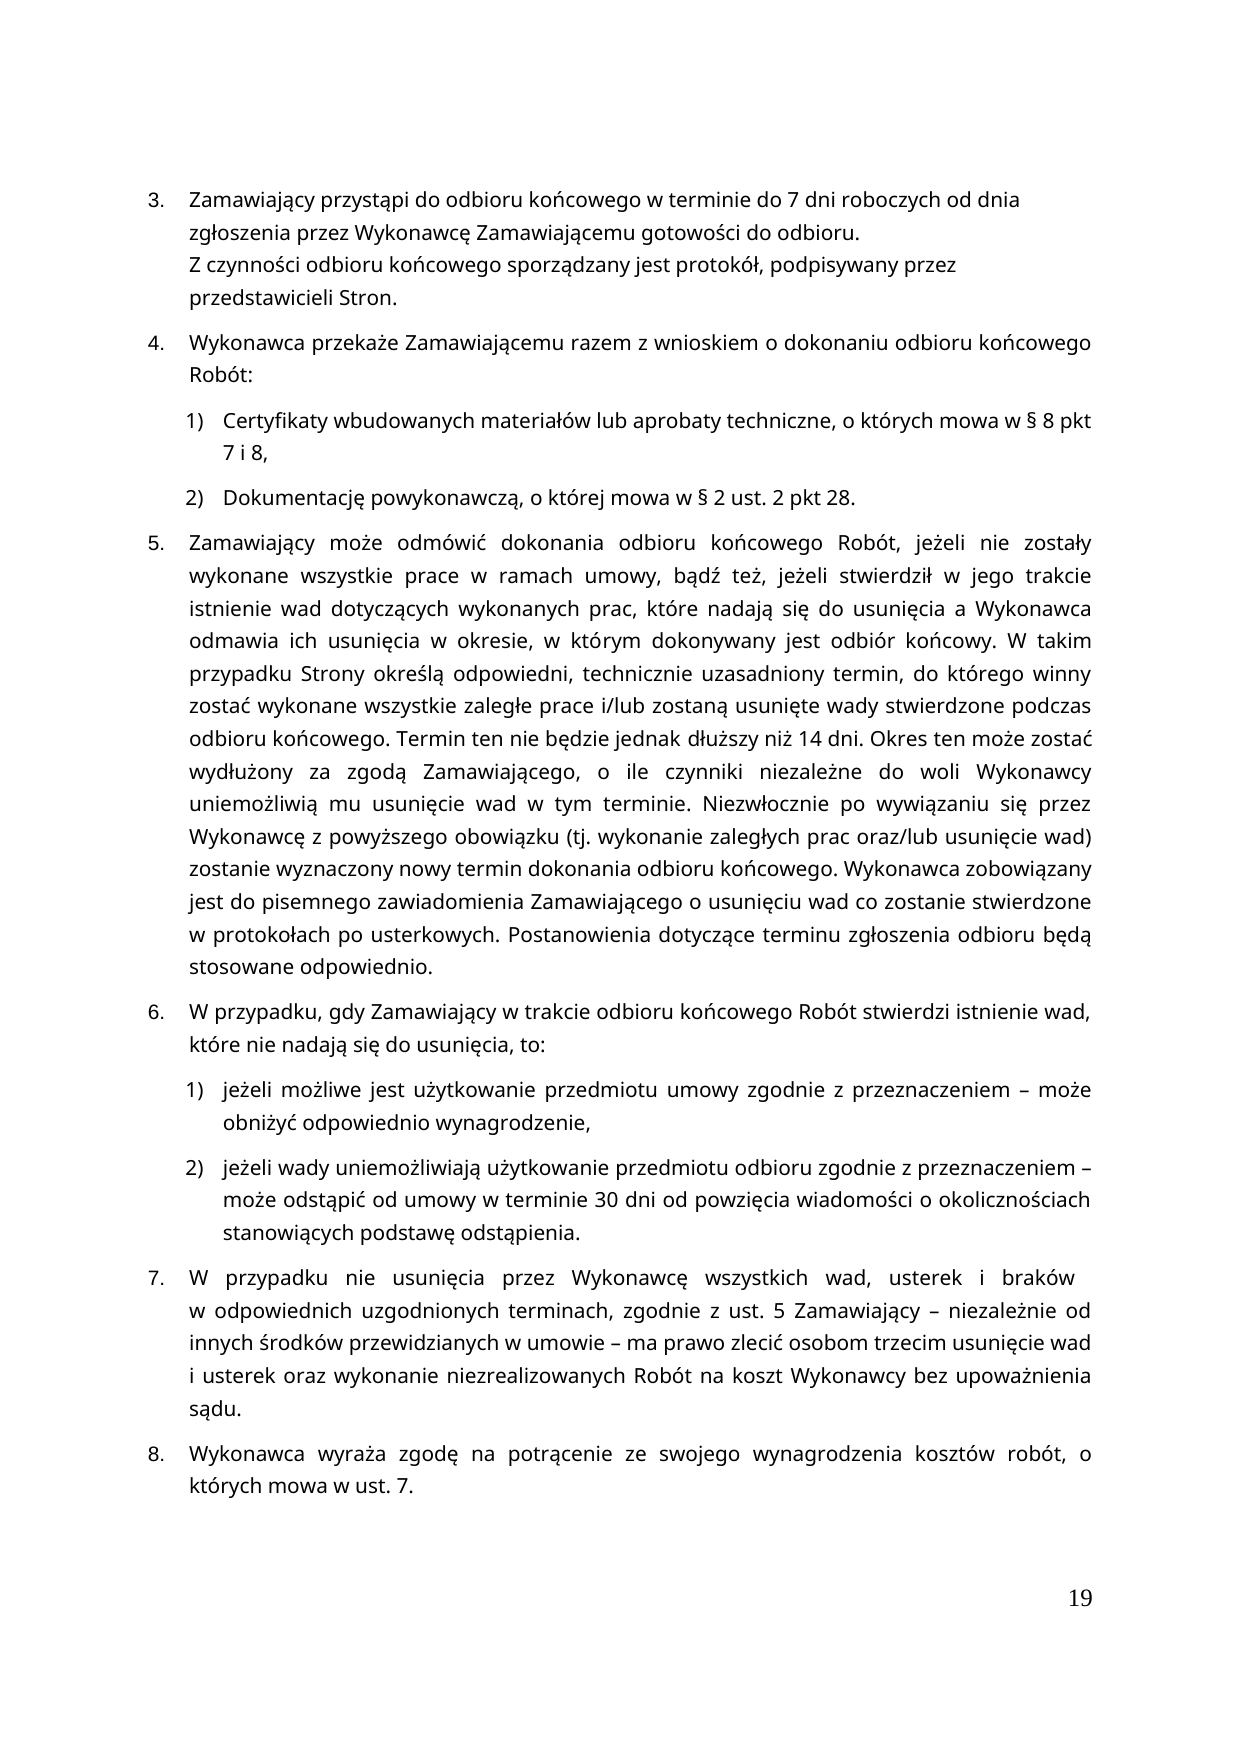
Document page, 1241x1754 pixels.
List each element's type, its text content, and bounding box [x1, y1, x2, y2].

list jeżeli możliwe jest użytkowanie przedmiotu umowy zgodnie z przeznaczeniem – może obniżyć odpowiednio wynagrodzenie, [185, 1075, 1093, 1136]
list Zamawiający może odmówić dokonania odbioru końcowego Robót, jeżeli nie zostały wykonane wszystkie prace w ramach umowy, bądź też, jeżeli stwierdził w jego trakcie istnienie wad dotyczących wykonanych prac, które nadają się do usunięcia a Wykonawca odmawia ich usunięcia w okresie, w którym dokonywany jest odbiór końcowy. W takim przypadku Strony określą odpowiedni, technicznie uzasadniony termin, do którego winny zostać wykonane wszystkie zaległe prace i/lub zostaną usunięte wady stwierdzone podczas odbioru końcowego. Termin ten nie będzie jednak dłuższy niż 14 dni. Okres ten może zostać wydłużony za zgodą Zamawiającego, o ile czynniki niezależne do woli Wykonawcy uniemożliwią mu usunięcie wad w tym terminie. Niezwłocznie po wywiązaniu się przez Wykonawcę z powyższego obowiązku (tj. wykonanie zaległych prac oraz/lub usunięcie wad) zostanie wyznaczony nowy termin dokonania odbioru końcowego. Wykonawca zobowiązany jest do pisemnego zawiadomienia Zamawiającego o usunięciu wad co zostanie stwierdzone w protokołach po usterkowych. Postanowienia dotyczące terminu zgłoszenia odbioru będą stosowane odpowiednio. [148, 528, 1093, 981]
list Dokumentację powykonawczą, o której mowa w § 2 ust. 2 pkt 28. [185, 483, 1093, 512]
list Wykonawca przekaże Zamawiającemu razem z wnioskiem o dokonaniu odbioru końcowego Robót: [148, 328, 1093, 389]
list W przypadku, gdy Zamawiający w trakcie odbioru końcowego Robót stwierdzi istnienie wad, które nie nadają się do usunięcia, to: [148, 997, 1093, 1058]
list jeżeli wady uniemożliwiają użytkowanie przedmiotu odbioru zgodnie z przeznaczeniem – może odstąpić od umowy w terminie 30 dni od powzięcia wiadomości o okolicznościach stanowiących podstawę odstąpienia. [185, 1153, 1093, 1247]
list Wykonawca wyraża zgodę na potrącenie ze swojego wynagrodzenia kosztów robót, o których mowa w ust. 7. [148, 1439, 1093, 1500]
list W przypadku nie usunięcia przez Wykonawcę wszystkich wad, usterek i braków w odpowiednich uzgodnionych terminach, zgodnie z ust. 5 Zamawiający – niezależnie od innych środków przewidzianych w umowie – ma prawo zlecić osobom trzecim usunięcie wad i usterek oraz wykonanie niezrealizowanych Robót na koszt Wykonawcy bez upoważnienia sądu. [148, 1263, 1093, 1422]
list Zamawiający przystąpi do odbioru końcowego w terminie do 7 dni roboczych od dnia zgłoszenia przez Wykonawcę Zamawiającemu gotowości do odbioru. Z czynności odbioru końcowego sporządzany jest protokół, podpisywany przez przedstawicieli Stron. [148, 185, 1093, 311]
list Certyfikaty wbudowanych materiałów lub aprobaty techniczne, o których mowa w § 8 pkt 7 i 8, [185, 406, 1093, 467]
